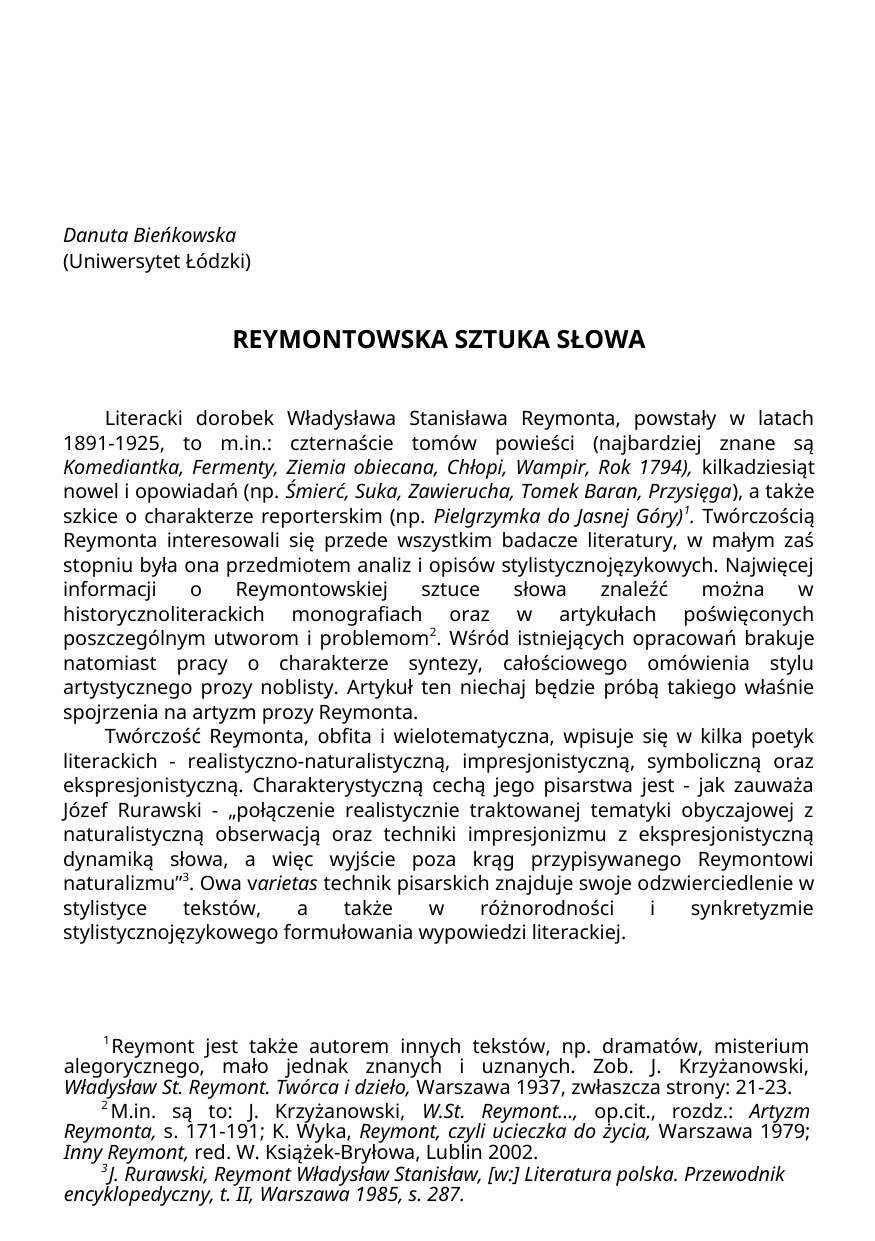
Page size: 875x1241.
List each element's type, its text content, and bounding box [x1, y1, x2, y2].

text 1 Reymont jest także autorem innych tekstów, np. dramatów, misterium alegorycznego, mało jednak znanych i uznanych. Zob. J. Krzyżanowski, Władysław St. Reymont. Twórca i dzieło, Warszawa 1937, zwłaszcza strony: 21-23. [63, 1037, 810, 1099]
text Twórczość Reymonta, obfita i wielotematyczna, wpisuje się w kilka poetyk literackich - realistyczno-naturalistyczną, impresjonistyczną, symboliczną oraz ekspresjonistyczną. Charakterystyczną cechą jego pisarstwa jest - jak zauważa Józef Rurawski - „połączenie realistycznie traktowanej tematyki obyczajowej z naturalistyczną obserwacją oraz techniki impresjonizmu z ekspresjonistyczną dynamiką słowa, a więc wyjście poza krąg przypisywanego Reymontowi naturalizmu”3. Owa varietas technik pisarskich znajduje swoje odzwierciedlenie w stylistyce tekstów, a także w różnorodności i synkretyzmie stylistycznojęzykowego formułowania wypowiedzi literackiej. [63, 724, 815, 944]
text 2 M.in. są to: J. Krzyżanowski, W.St. Reymont..., op.cit., rozdz.: Artyzm Reymonta, s. 171-191; K. Wyka, Reymont, czyli ucieczka do życia, Warszawa 1979; Inny Reymont, red. W. Książek-Bryłowa, Lublin 2002. [63, 1102, 810, 1164]
text 3 J. Rurawski, Reymont Władysław Stanisław, [w:] Literatura polska. Przewodnik encyklopedyczny, t. II, Warszawa 1985, s. 287. [63, 1164, 810, 1206]
text REYMONTOWSKA SZTUKA SŁOWA [63, 328, 815, 353]
text Danuta Bieńkowska (Uniwersytet Łódzki) [63, 221, 277, 274]
text Literacki dorobek Władysława Stanisława Reymonta, powstały w latach 1891-1925, to m.in.: czternaście tomów powieści (najbardziej znane są Komediantka, Fermenty, Ziemia obiecana, Chłopi, Wampir, Rok 1794), kilkadziesiąt nowel i opowiadań (np. Śmierć, Suka, Zawierucha, Tomek Baran, Przysięga), a także szkice o charakterze reporterskim (np. Pielgrzymka do Jasnej Góry)1. Twórczością Reymonta interesowali się przede wszystkim badacze literatury, w małym zaś stopniu była ona przedmiotem analiz i opisów stylistycznojęzykowych. Najwięcej informacji o Reymontowskiej sztuce słowa znaleźć można w historycznoliterackich monografiach oraz w artykułach poświęconych poszczególnym utworom i problemom2. Wśród istniejących opracowań brakuje natomiast pracy o charakterze syntezy, całościowego omówienia stylu artystycznego prozy noblisty. Artykuł ten niechaj będzie próbą takiego właśnie spojrzenia na artyzm prozy Reymonta. [63, 406, 815, 724]
